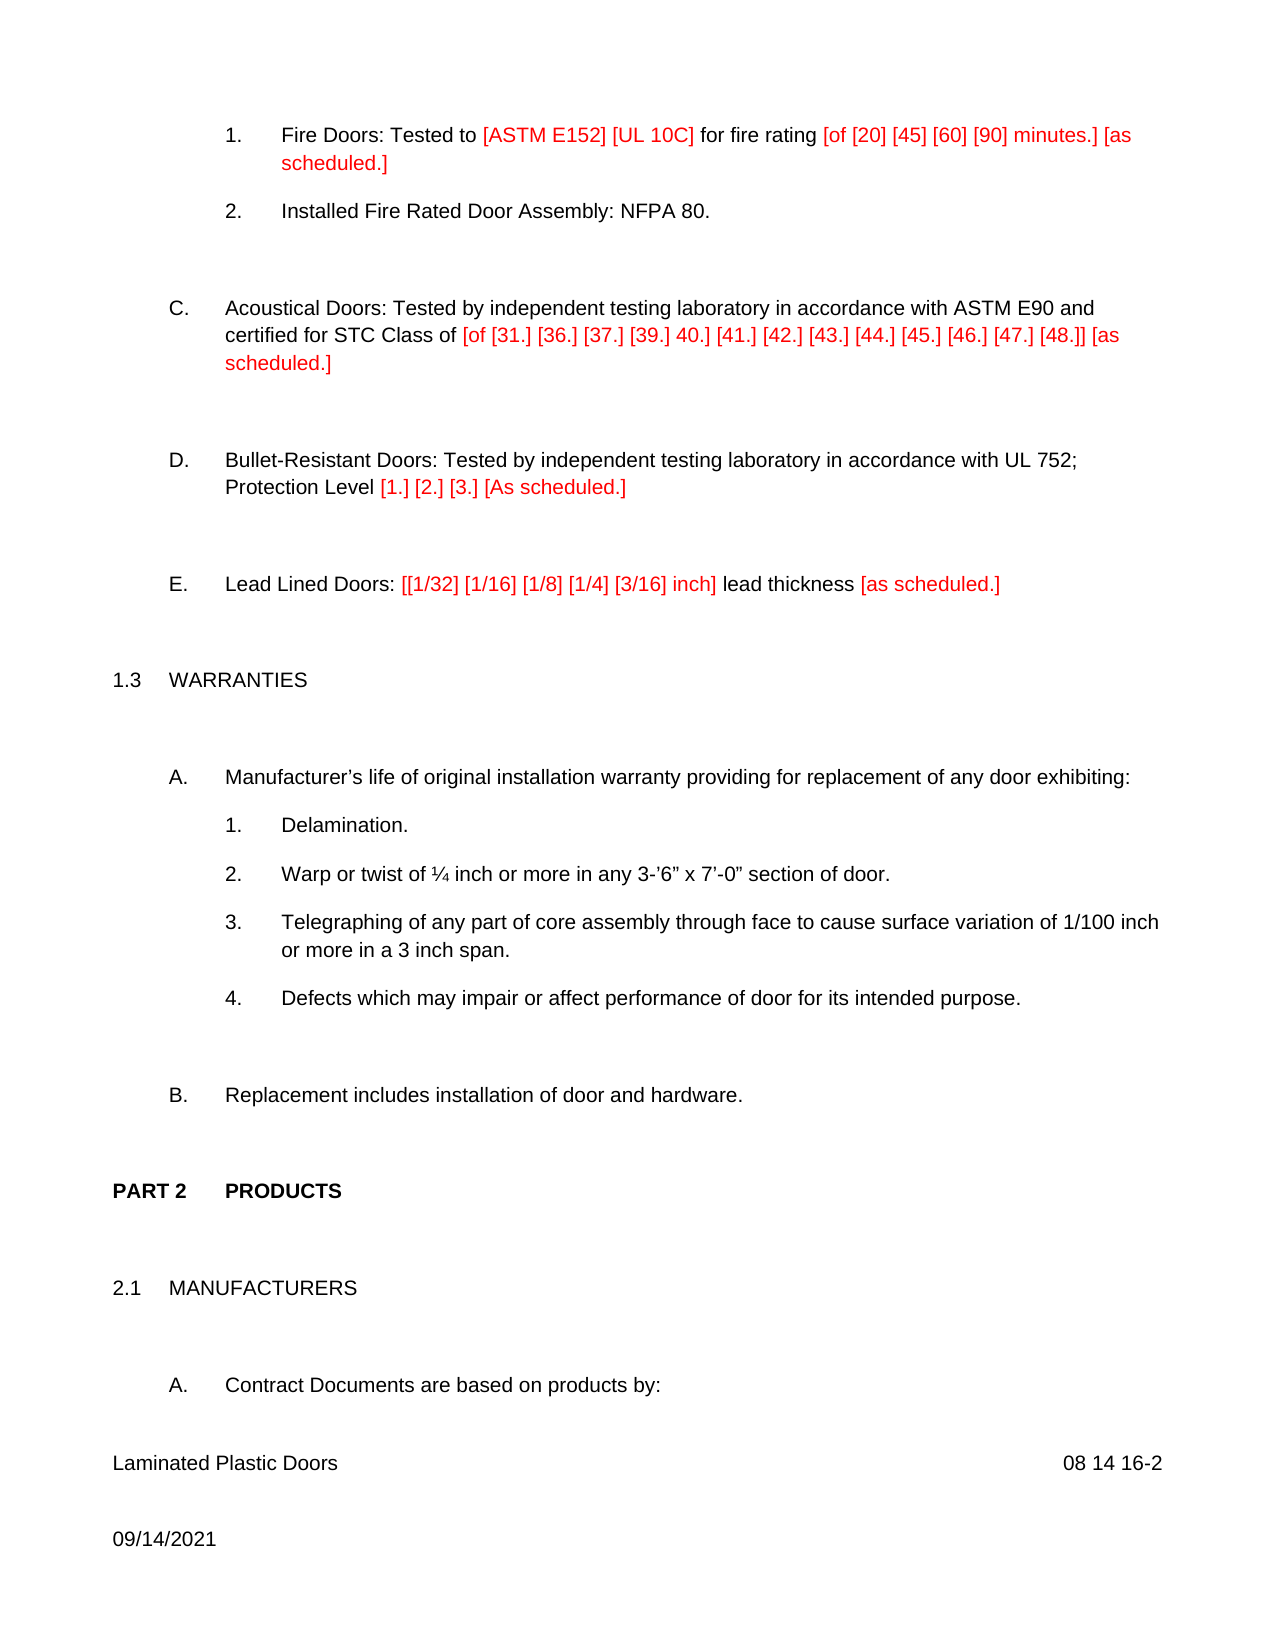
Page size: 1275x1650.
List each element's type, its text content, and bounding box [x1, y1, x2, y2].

text Defects which may impair or affect performance of door for its intended purpose. [225, 986, 1162, 1010]
text Bullet-Resistant Doors: Tested by independent testing laboratory in accordance with UL 752; Protection Level [1.] [2.] [3.] [As scheduled.] [169, 447, 1162, 499]
text Installed Fire Rated Door Assembly: NFPA 80. [225, 199, 1162, 223]
text PRODUCTS [112, 1179, 1162, 1203]
text Acoustical Doors: Tested by independent testing laboratory in accordance with ASTM E90 and certified for STC Class of [of [31.] [36.] [37.] [39.] 40.] [41.] [42.] [43.] [44.] [45.] [46.] [47.] [48.]] [as scheduled.] [169, 296, 1162, 375]
text Telegraphing of any part of core assembly through face to cause surface variation of 1/100 inch or more in a 3 inch span. [225, 910, 1162, 961]
text Lead Lined Doors: [[1/32] [1/16] [1/8] [1/4] [3/16] inch] lead thickness [as scheduled.] [169, 572, 1162, 596]
text Warp or twist of ¼ inch or more in any 3-’6” x 7’-0” section of door. [225, 862, 1162, 886]
text Delamination. [225, 813, 1162, 837]
text MANUFACTURERS [112, 1276, 1162, 1300]
text Replacement includes installation of door and hardware. [169, 1082, 1162, 1106]
text Contract Documents are based on products by: [169, 1372, 1162, 1396]
text Manufacturer’s life of original installation warranty providing for replacement of any door exhibiting: [169, 765, 1162, 789]
text WARRANTIES [112, 668, 1162, 692]
text Fire Doors: Tested to [ASTM E152] [UL 10C] for fire rating [of [20] [45] [60] [90] minutes.] [as scheduled.] [225, 123, 1162, 175]
